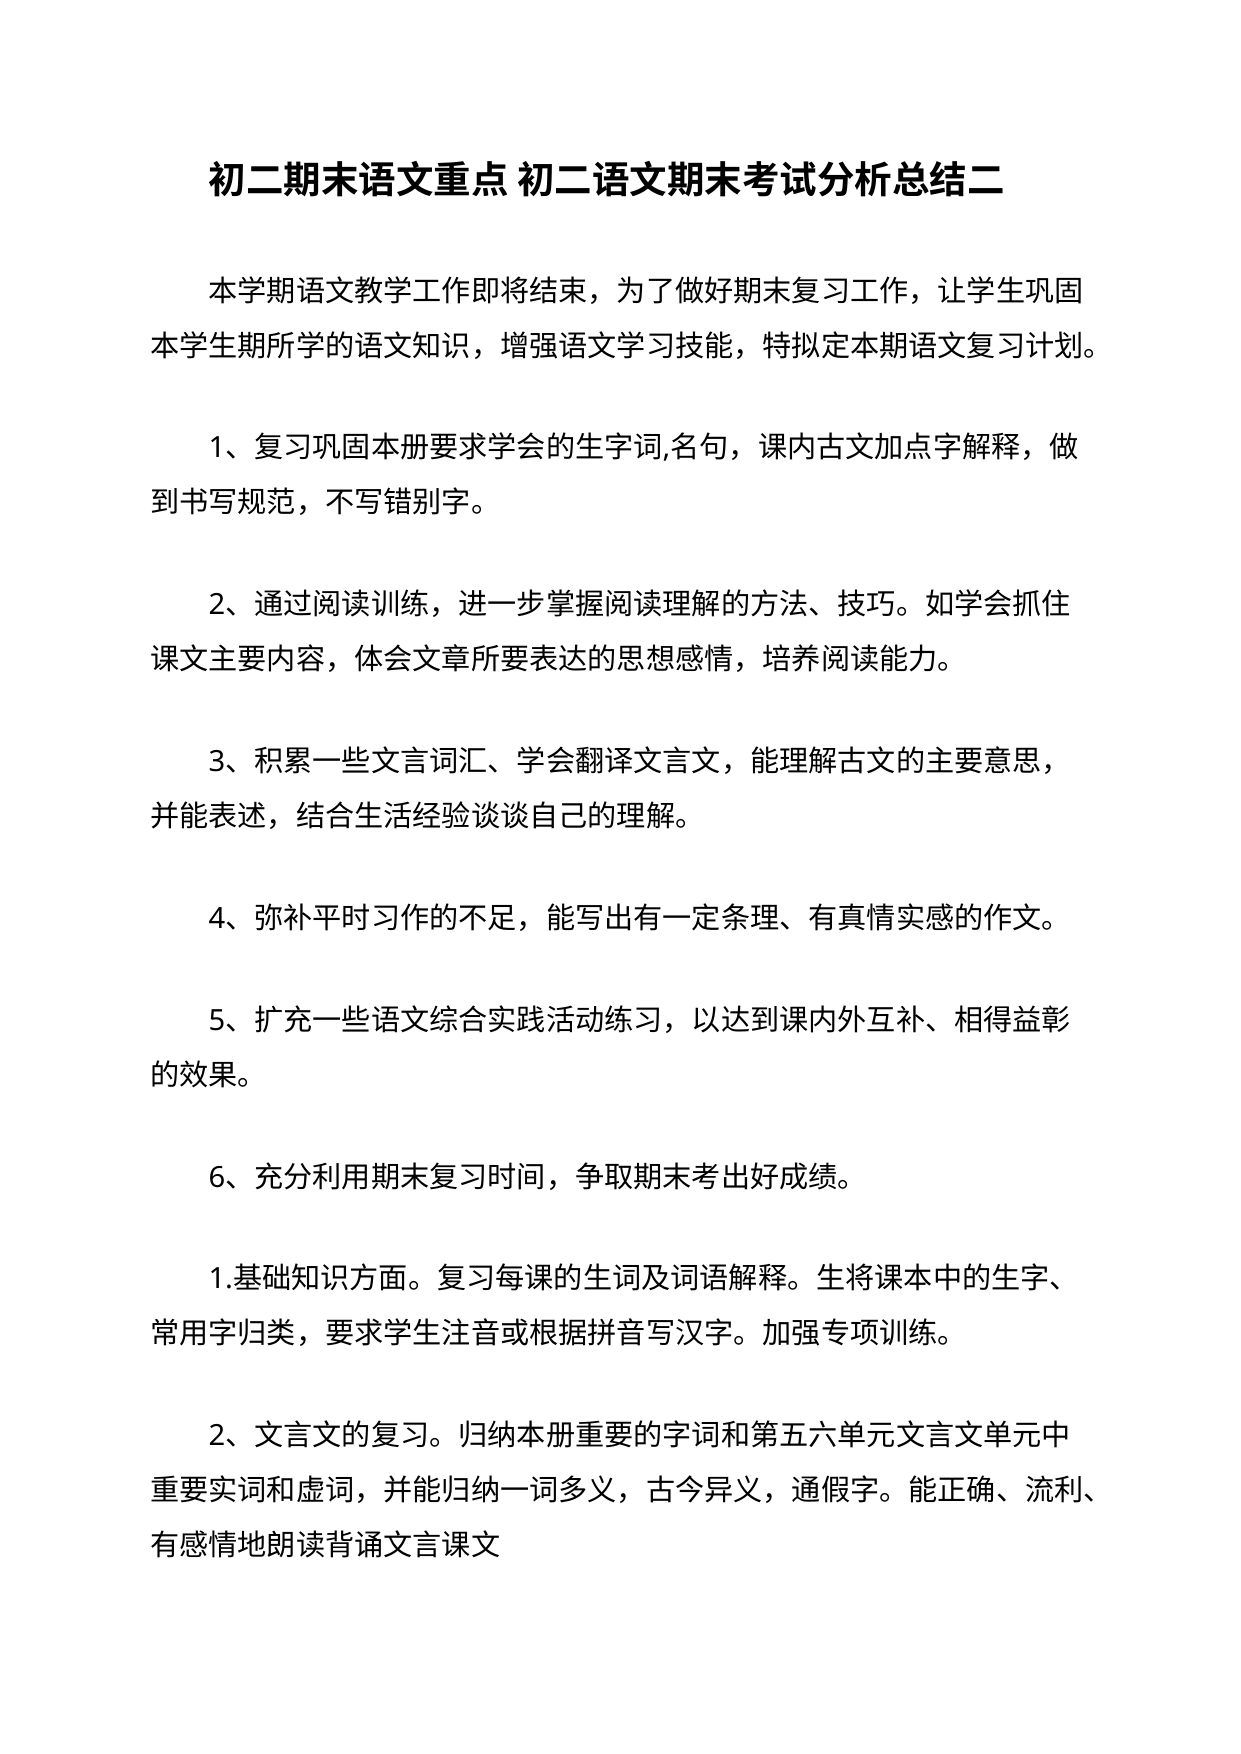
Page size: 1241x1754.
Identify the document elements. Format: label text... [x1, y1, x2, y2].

text 6、充分利用期末复习时间，争取期末考出好成绩。 [150, 1153, 1090, 1196]
text 本学期语文教学工作即将结束，为了做好期末复习工作，让学生巩固本学生期所学的语文知识，增强语文学习技能，特拟定本期语文复习计划。 [150, 267, 1090, 364]
text 2、文言文的复习。归纳本册重要的字词和第五六单元文言文单元中重要实词和虚词，并能归纳一词多义，古今异义，通假字。能正确、流利、有感情地朗读背诵文言课文 [150, 1412, 1090, 1564]
text 2、通过阅读训练，进一步掌握阅读理解的方法、技巧。如学会抓住课文主要内容，体会文章所要表达的思想感情，培养阅读能力。 [150, 581, 1090, 678]
text 1.基础知识方面。复习每课的生词及词语解释。生将课本中的生字、常用字归类，要求学生注音或根据拼音写汉字。加强专项训练。 [150, 1255, 1090, 1352]
text 1、复习巩固本册要求学会的生字词,名句，课内古文加点字解释，做到书写规范，不写错别字。 [150, 424, 1090, 521]
text 5、扩充一些语文综合实践活动练习，以达到课内外互补、相得益彰的效果。 [150, 996, 1090, 1094]
text 3、积累一些文言词汇、学会翻译文言文，能理解古文的主要意思，并能表述，结合生活经验谈谈自己的理解。 [150, 738, 1090, 835]
text 4、弥补平时习作的不足，能写出有一定条理、有真情实感的作文。 [150, 894, 1090, 937]
text 初二期末语文重点 初二语文期末考试分析总结二 [150, 150, 1090, 204]
